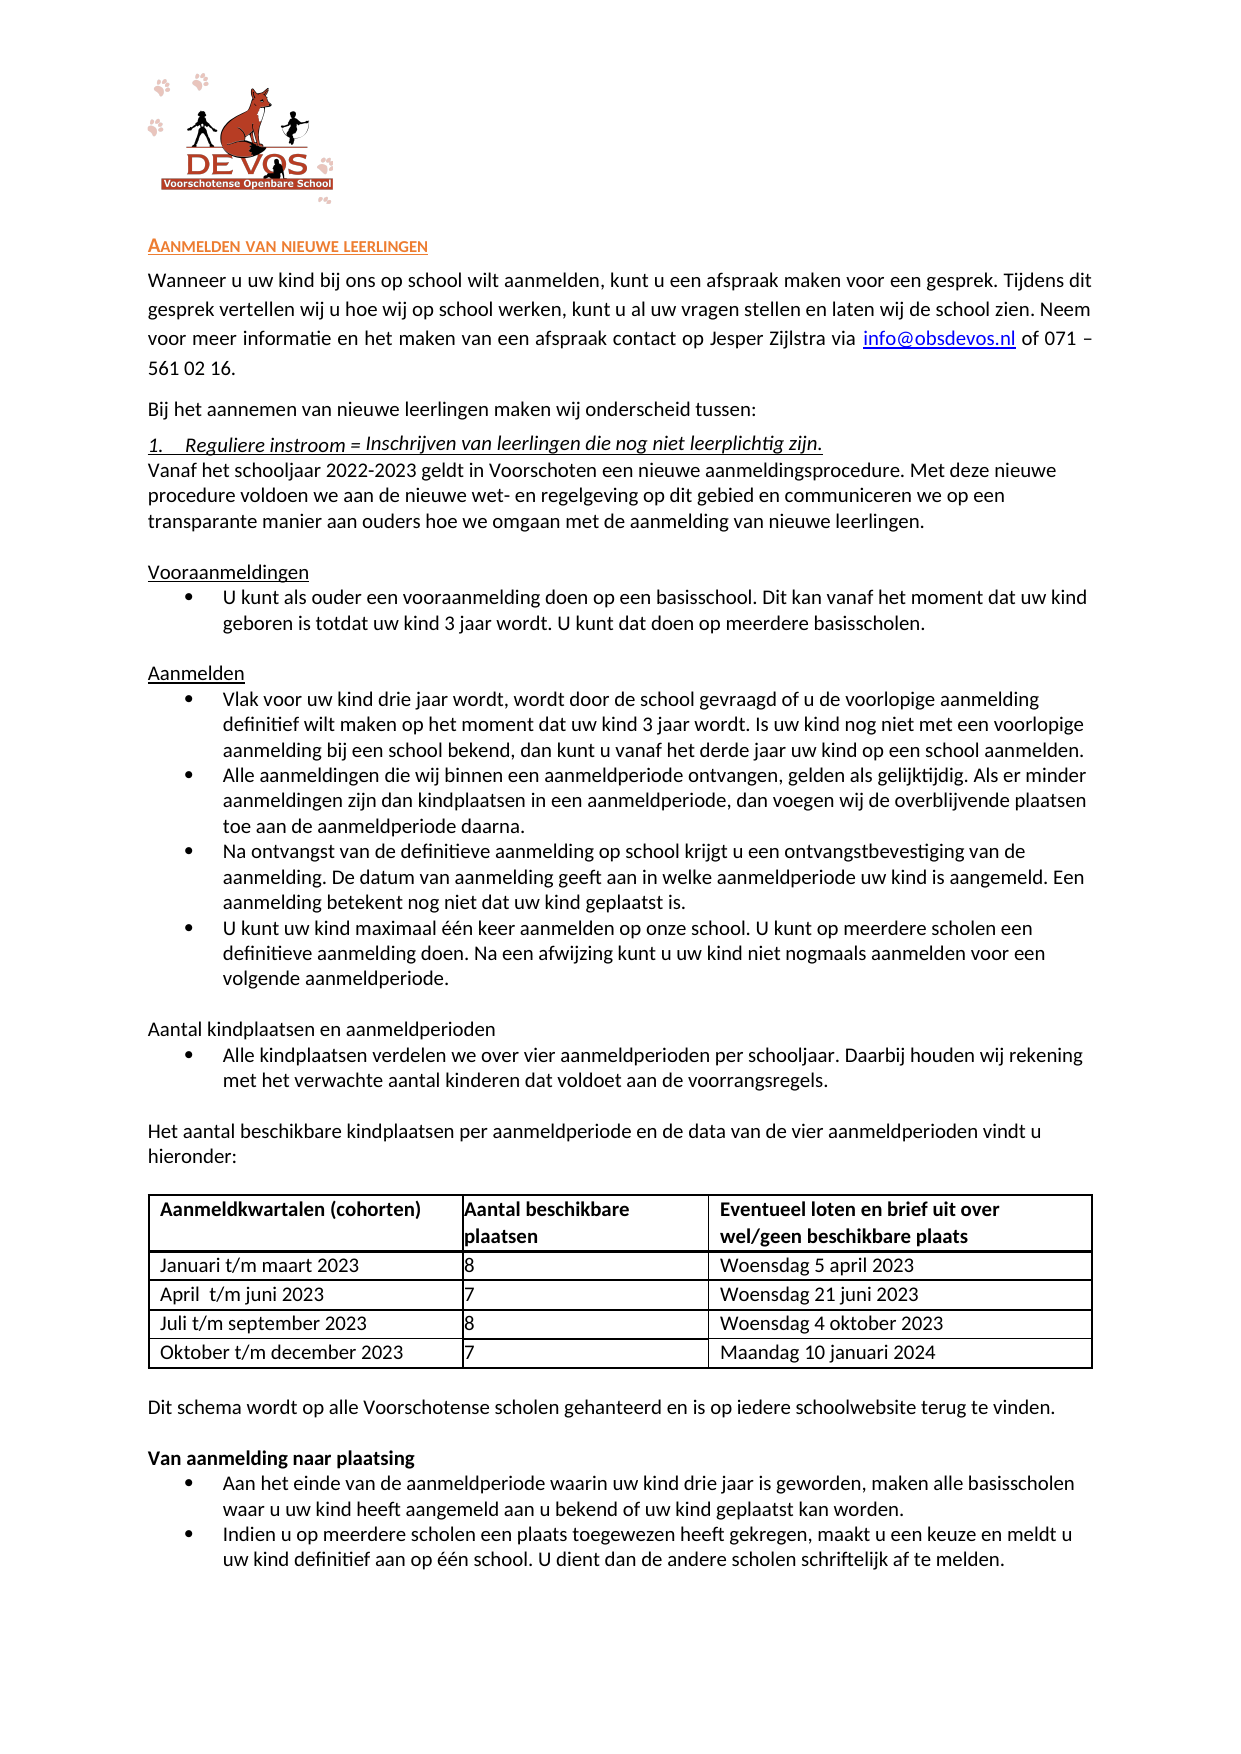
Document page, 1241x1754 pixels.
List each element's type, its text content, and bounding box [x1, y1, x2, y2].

text Dit schema wordt op alle Voorschotense scholen gehanteerd en is op iedere schoolwebsite terug te vinden. [148, 1394, 1093, 1419]
table_cell April t/m juni 2023 [150, 1281, 462, 1308]
table_header Eventueel loten en brief uit over wel/geen beschikbare plaats [709, 1196, 1091, 1250]
list Alle kindplaatsen verdelen we over vier aanmeldperioden per schooljaar. Daarbij houden wij rekening met het verwachte aantal kinderen dat voldoet aan de voorrangsregels. [185, 1042, 1093, 1093]
table_cell Juli t/m september 2023 [150, 1311, 462, 1337]
table_cell Oktober t/m december 2023 [150, 1339, 462, 1367]
table_cell 8 [464, 1253, 708, 1279]
text Wanneer u uw kind bij ons op school wilt aanmelden, kunt u een afspraak maken voor een gesprek. Tijdens dit gesprek vertellen wij u hoe wij op school werken, kunt u al uw vragen stellen en laten wij de school zien. Neem voor meer informatie en het maken van een afspraak contact op Jesper Zijlstra via info@obsdevos.nl of 071 – 561 02 16. [148, 263, 1093, 380]
table_cell 7 [464, 1340, 708, 1367]
text 1. Reguliere instroom = Inschrijven van leerlingen die nog niet leerplichtig zijn. [148, 428, 1078, 457]
table_cell Januari t/m maart 2023 [150, 1253, 462, 1279]
table_header Aanmeldkwartalen (cohorten) [150, 1196, 462, 1250]
table_cell Woensdag 5 april 2023 [709, 1253, 1091, 1279]
list Vlak voor uw kind drie jaar wordt, wordt door de school gevraagd of u de voorlopige aanmelding definitief wilt maken op het moment dat uw kind 3 jaar wordt. Is uw kind nog niet met een voorlopige aanmelding bij een school bekend, dan kunt u vanaf het derde jaar uw kind op een school aanmelden. [185, 686, 1093, 762]
picture [147, 73, 333, 204]
text Het aantal beschikbare kindplaatsen per aanmeldperiode en de data van de vier aanmeldperioden vindt u hieronder: [148, 1118, 1093, 1169]
list Aan het einde van de aanmeldperiode waarin uw kind drie jaar is geworden, maken alle basisscholen waar u uw kind heeft aangemeld aan u bekend of uw kind geplaatst kan worden. [185, 1470, 1093, 1521]
list Indien u op meerdere scholen een plaats toegewezen heeft gekregen, maakt u een keuze en meldt u uw kind definitief aan op één school. U dient dan de andere scholen schriftelijk af te melden. [185, 1521, 1093, 1572]
text Aanmelden [148, 661, 1093, 686]
table_cell Maandag 10 januari 2024 [709, 1339, 1091, 1367]
text Van aanmelding naar plaatsing [148, 1445, 1093, 1470]
list Alle aanmeldingen die wij binnen een aanmeldperiode ontvangen, gelden als gelijktijdig. Als er minder aanmeldingen zijn dan kindplaatsen in een aanmeldperiode, dan voegen wij de overblijvende plaatsen toe aan de aanmeldperiode daarna. [185, 762, 1093, 838]
list Na ontvangst van de definitieve aanmelding op school krijgt u een ontvangstbevestiging van de aanmelding. De datum van aanmelding geeft aan in welke aanmeldperiode uw kind is aangemeld. Een aanmelding betekent nog niet dat uw kind geplaatst is. [185, 838, 1093, 915]
table_cell 8 [464, 1311, 708, 1337]
table_header Aantal beschikbare plaatsen [464, 1196, 708, 1250]
list U kunt als ouder een vooraanmelding doen op een basisschool. Dit kan vanaf het moment dat uw kind geboren is totdat uw kind 3 jaar wordt. U kunt dat doen op meerdere basisscholen. [185, 584, 1093, 635]
table_cell 7 [464, 1281, 708, 1308]
table_cell Woensdag 21 juni 2023 [709, 1281, 1091, 1308]
text Vooraanmeldingen [148, 559, 1093, 584]
table_cell Woensdag 4 oktober 2023 [709, 1311, 1091, 1337]
text Bij het aannemen van nieuwe leerlingen maken wij onderscheid tussen: [148, 393, 1078, 422]
subtitle Aanmelden van nieuwe leerlingen [148, 228, 1078, 257]
list U kunt uw kind maximaal één keer aanmelden op onze school. U kunt op meerdere scholen een definitieve aanmelding doen. Na een afwijzing kunt u uw kind niet nogmaals aanmelden voor een volgende aanmeldperiode. [185, 915, 1093, 991]
text Vanaf het schooljaar 2022-2023 geldt in Voorschoten een nieuwe aanmeldingsprocedure. Met deze nieuwe procedure voldoen we aan de nieuwe wet- en regelgeving op dit gebied en communiceren we op een transparante manier aan ouders hoe we omgaan met de aanmelding van nieuwe leerlingen. [148, 457, 1093, 533]
text Aantal kindplaatsen en aanmeldperioden [148, 1016, 1093, 1042]
